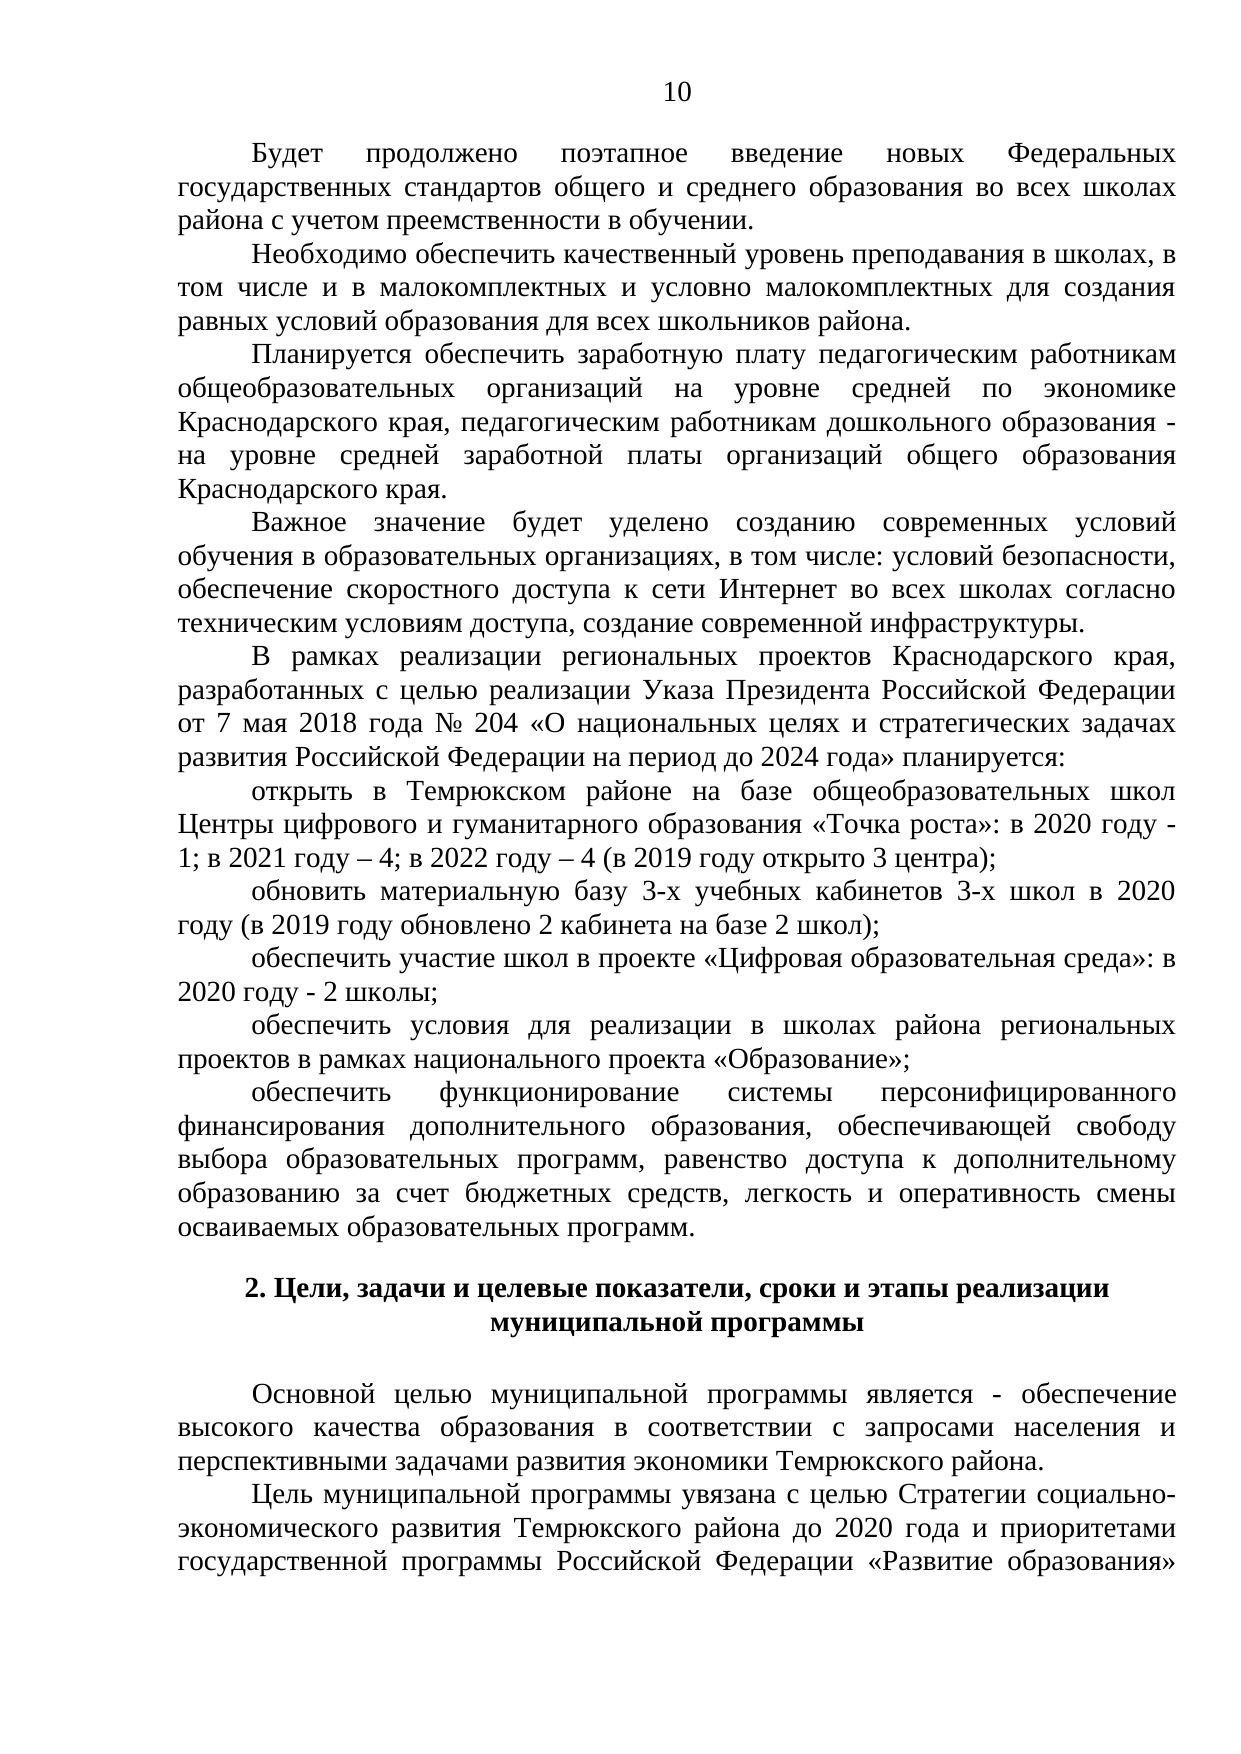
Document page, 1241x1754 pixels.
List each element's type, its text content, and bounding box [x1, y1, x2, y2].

text обеспечить функционирование системы персонифицированного финансирования дополнительного образования, обеспечивающей свободу выбора образовательных программ, равенство доступа к дополнительному образованию за счет бюджетных средств, легкость и оперативность смены осваиваемых образовательных программ. [177, 1074, 1177, 1242]
text В рамках реализации региональных проектов Краснодарского края, разработанных с целью реализации Указа Президента Российской Федерации от 7 мая 2018 года № 204 «О национальных целях и стратегических задачах развития Российской Федерации на период до 2024 года» планируется: [177, 638, 1177, 773]
text открыть в Темрюкском районе на базе общеобразовательных школ Центры цифрового и гуманитарного образования «Точка роста»: в 2020 году - 1; в 2021 году – 4; в 2022 году – 4 (в 2019 году открыто 3 центра); [177, 773, 1177, 873]
list Основной целью муниципальной программы является - обеспечение высокого качества образования в соответствии с запросами населения и перспективными задачами развития экономики Темрюкского района. [177, 1376, 1177, 1476]
text Необходимо обеспечить качественный уровень преподавания в школах, в том числе и в малокомплектных и условно малокомплектных для создания равных условий образования для всех школьников района. [177, 236, 1177, 337]
text Планируется обеспечить заработную плату педагогическим работникам общеобразовательных организаций на уровне средней по экономике Краснодарского края, педагогическим работникам дошкольного образования - на уровне средней заработной платы организаций общего образования Краснодарского края. [177, 337, 1177, 504]
text Будет продолжено поэтапное введение новых Федеральных государственных стандартов общего и среднего образования во всех школах района с учетом преемственности в обучении. [177, 135, 1177, 236]
text обеспечить условия для реализации в школах района региональных проектов в рамках национального проекта «Образование»; [177, 1007, 1177, 1074]
text Важное значение будет уделено созданию современных условий обучения в образовательных организациях, в том числе: условий безопасности, обеспечение скоростного доступа к сети Интернет во всех школах согласно техническим условиям доступа, создание современной инфраструктуры. [177, 504, 1177, 638]
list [177, 1476, 1177, 1577]
text обеспечить участие школ в проекте «Цифровая образовательная среда»: в 2020 году - 2 школы; [177, 940, 1177, 1007]
text 2. Цели, задачи и целевые показатели, сроки и этапы реализации муниципальной программы [177, 1270, 1177, 1337]
text обновить материальную базу 3-х учебных кабинетов 3-х школ в 2020 году (в 2019 году обновлено 2 кабинета на базе 2 школ); [177, 873, 1177, 940]
